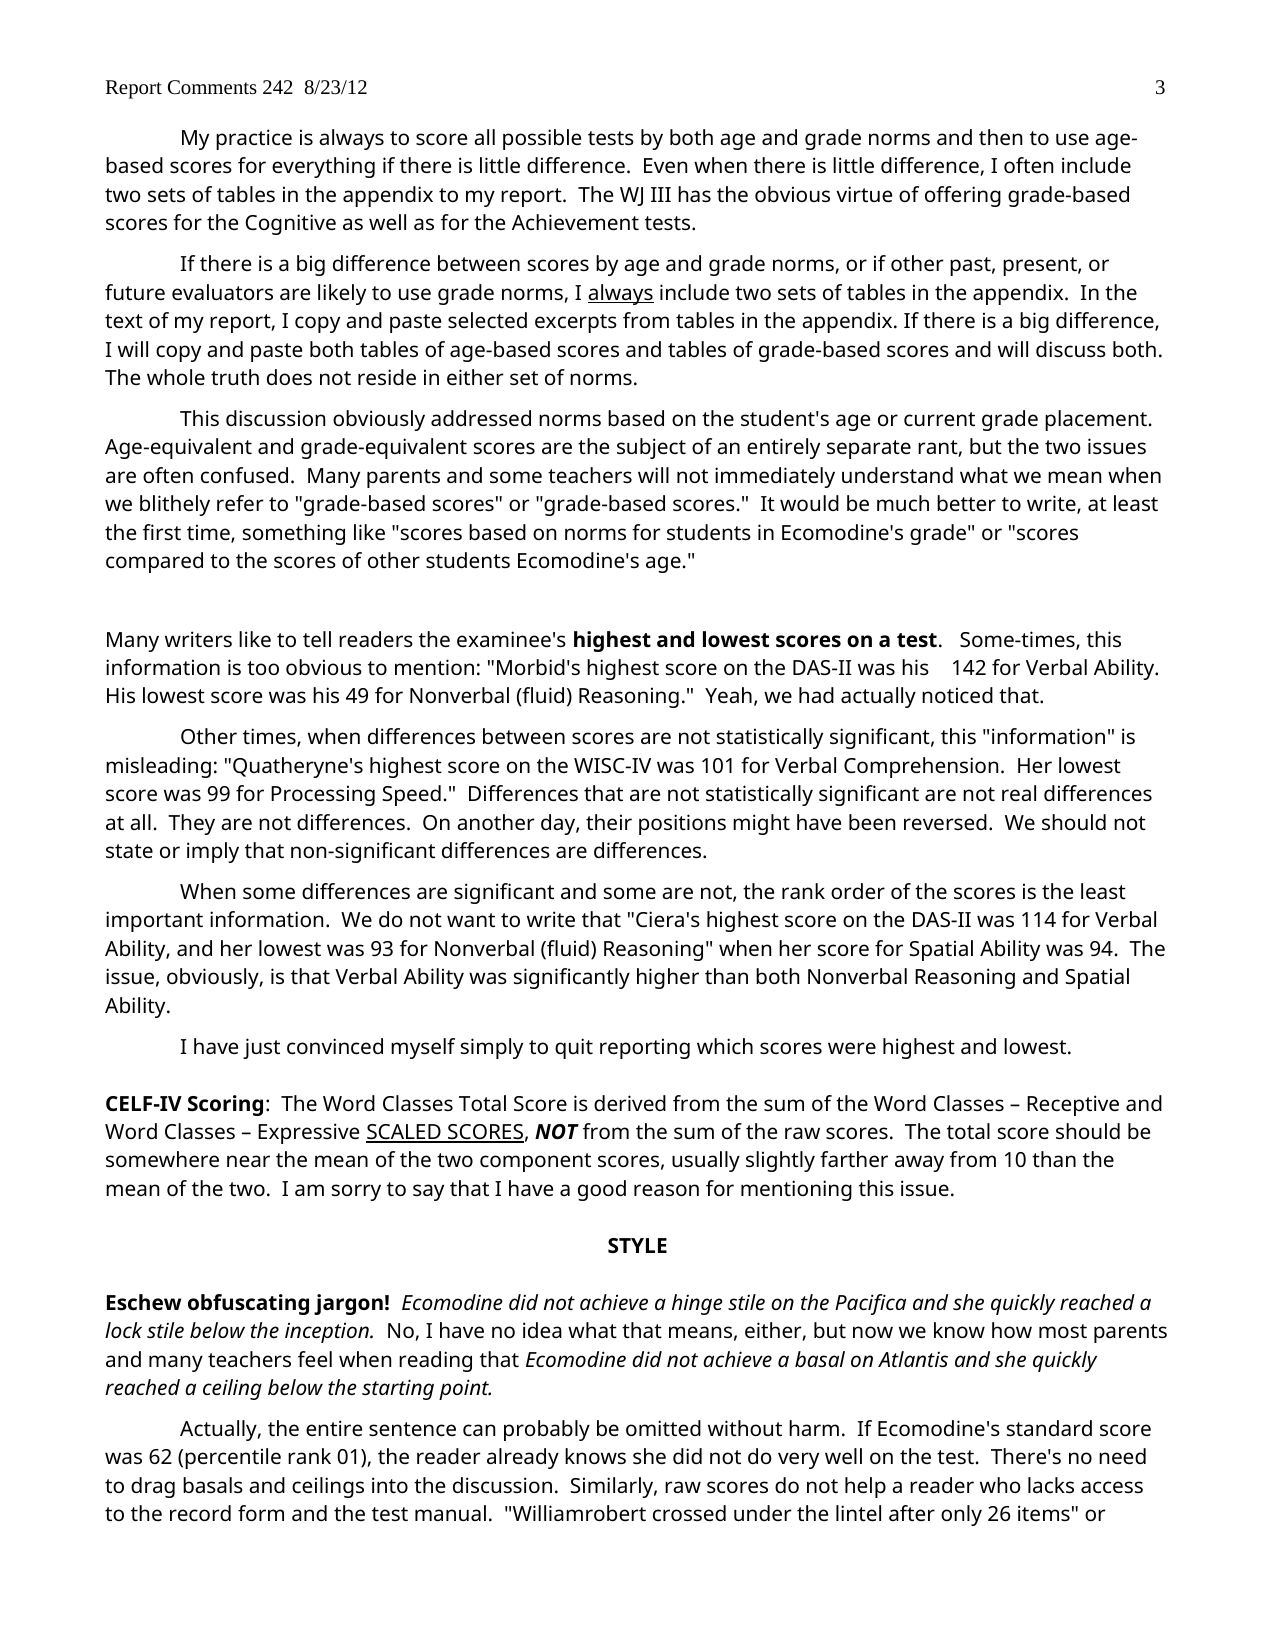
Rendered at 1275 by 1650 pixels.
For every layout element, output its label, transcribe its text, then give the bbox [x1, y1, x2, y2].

text When some differences are significant and some are not, the rank order of the scores is the least important information. We do not want to write that "Ciera's highest score on the DAS-II was 114 for Verbal Ability, and her lowest was 93 for Nonverbal (fluid) Reasoning" when her score for Spatial Ability was 94. The issue, obviously, is that Verbal Ability was significantly higher than both Nonverbal Reasoning and Spatial Ability. [105, 877, 1170, 1019]
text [105, 1414, 1170, 1528]
text CELF-IV Scoring: The Word Classes Total Score is derived from the sum of the Word Classes – Receptive and Word Classes – Expressive SCALED SCORES, NOT from the sum of the raw scores. The total score should be somewhere near the mean of the two component scores, usually slightly farther away from 10 than the mean of the two. I am sorry to say that I have a good reason for mentioning this issue. [105, 1089, 1170, 1202]
text This discussion obviously addressed norms based on the student's age or current grade placement. Age-equivalent and grade-equivalent scores are the subject of an entirely separate rant, but the two issues are often confused. Many parents and some teachers will not immediately understand what we mean when we blithely refer to "grade-based scores" or "grade-based scores." It would be much better to write, at least the first time, something like "scores based on norms for students in Ecomodine's grade" or "scores compared to the scores of other students Ecomodine's age." [105, 404, 1170, 575]
subtitle STYLE [105, 1231, 1170, 1259]
text I have just convinced myself simply to quit reporting which scores were highest and lowest. [105, 1032, 1170, 1060]
text Eschew obfuscating jargon! Ecomodine did not achieve a hinge stile on the Pacifica and she quickly reached a lock stile below the inception. No, I have no idea what that means, either, but now we know how most parents and many teachers feel when reading that Ecomodine did not achieve a basal on Atlantis and she quickly reached a ceiling below the starting point. [105, 1288, 1170, 1402]
text Other times, when differences between scores are not statistically significant, this "information" is misleading: "Quatheryne's highest score on the WISC-IV was 101 for Verbal Comprehension. Her lowest score was 99 for Processing Speed." Differences that are not statistically significant are not real differences at all. They are not differences. On another day, their positions might have been reversed. We should not state or imply that non-significant differences are differences. [105, 722, 1170, 865]
text Many writers like to tell readers the examinee's highest and lowest scores on a test. Some-times, this information is too obvious to mention: "Morbid's highest score on the DAS-II was his 142 for Verbal Ability. His lowest score was his 49 for Nonverbal (fluid) Reasoning." Yeah, we had actually noticed that. [105, 625, 1170, 710]
text If there is a big difference between scores by age and grade norms, or if other past, present, or future evaluators are likely to use grade norms, I always include two sets of tables in the appendix. In the text of my report, I copy and paste selected excerpts from tables in the appendix. If there is a big difference, I will copy and paste both tables of age-based scores and tables of grade-based scores and will discuss both. The whole truth does not reside in either set of norms. [105, 249, 1170, 392]
text My practice is always to score all possible tests by both age and grade norms and then to use age-based scores for everything if there is little difference. Even when there is little difference, I often include two sets of tables in the appendix to my report. The WJ III has the obvious virtue of offering grade-based scores for the Cognitive as well as for the Achievement tests. [105, 123, 1170, 237]
